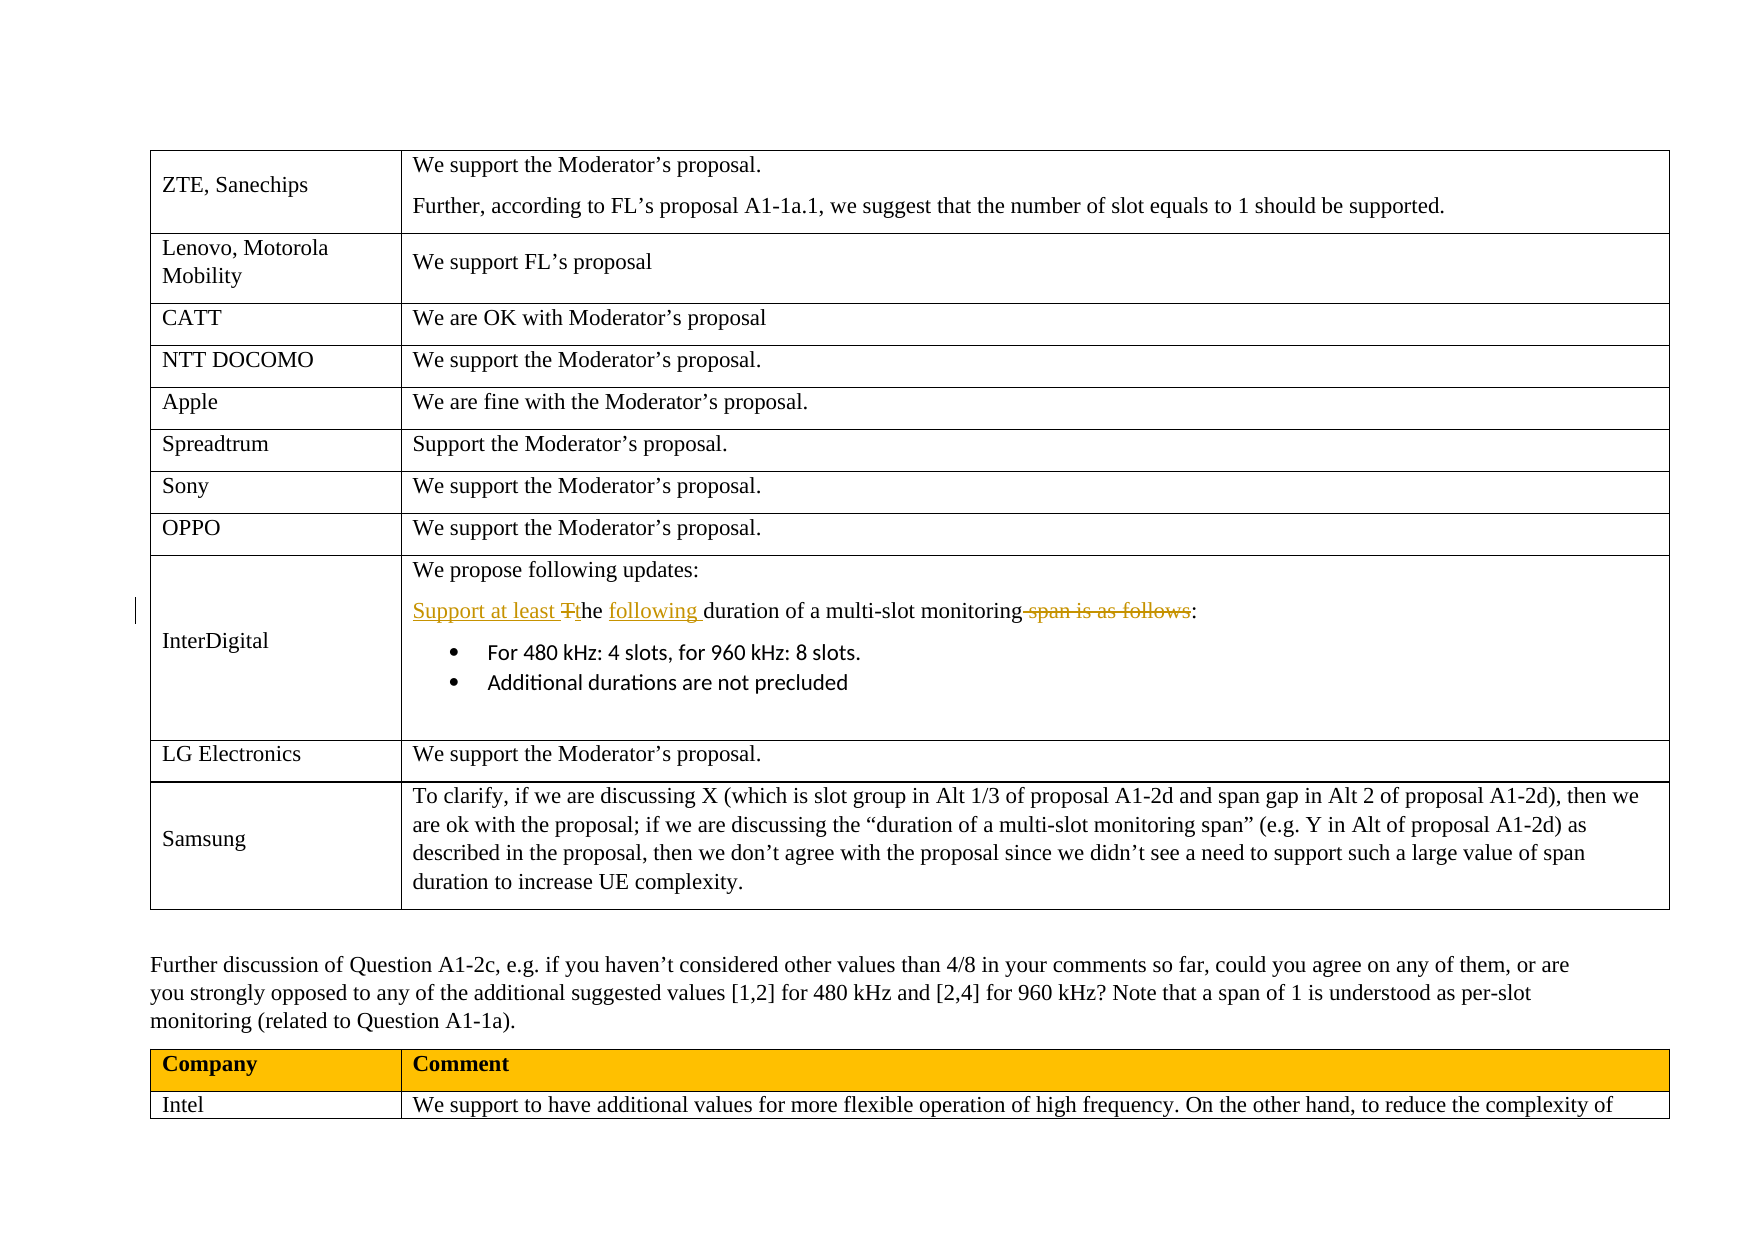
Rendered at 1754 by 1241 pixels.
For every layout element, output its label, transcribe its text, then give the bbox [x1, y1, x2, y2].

table_cell We support the Moderator’s proposal. [402, 741, 1669, 781]
table_cell ZTE, Sanechips [151, 151, 401, 233]
table_cell InterDigital [151, 556, 401, 739]
table_header Comment [402, 1050, 1669, 1091]
table_cell We propose following updates: he duration of a multi-slot monitoring: For 480 kHz: 4 slots, for 960 kHz: 8 slots. Additional durations are not precluded [402, 556, 1669, 739]
table_cell We support the Moderator’s proposal. Further, according to FL’s proposal A1-1a.1, we suggest that the number of slot equals to 1 should be supported. [402, 151, 1669, 233]
table_cell We support the Moderator’s proposal. [402, 346, 1669, 387]
table_cell Samsung [151, 783, 401, 909]
table_cell OPPO [151, 514, 401, 555]
text Further discussion of Question A1-2c, e.g. if you haven’t considered other values than 4/8 in your comments so far, could you agree on any of them, or are you strongly opposed to any of the additional suggested values [1,2] for 480 kHz and [2,4] for 960 kHz? Note that a span of 1 is understood as per-slot monitoring (related to Question A1-1a). [150, 951, 1604, 1034]
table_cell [402, 1092, 1669, 1118]
table_cell Sony [151, 472, 401, 513]
table_cell CATT [151, 304, 401, 345]
table_cell We are fine with the Moderator’s proposal. [402, 388, 1669, 429]
table_header Company [151, 1050, 401, 1091]
table_cell We support FL’s proposal [402, 234, 1669, 303]
table_cell LG Electronics [151, 741, 401, 781]
table_cell Support the Moderator’s proposal. [402, 430, 1669, 471]
table_cell We are OK with Moderator’s proposal [402, 304, 1669, 345]
table_cell Spreadtrum [151, 430, 401, 471]
table_cell Apple [151, 388, 401, 429]
table_cell NTT DOCOMO [151, 346, 401, 387]
table_cell Lenovo, Motorola Mobility [151, 234, 401, 303]
table_cell Intel [151, 1092, 401, 1118]
table_cell We support the Moderator’s proposal. [402, 514, 1669, 555]
table_cell We support the Moderator’s proposal. [402, 472, 1669, 513]
table_cell To clarify, if we are discussing X (which is slot group in Alt 1/3 of proposal A1-2d and span gap in Alt 2 of proposal A1-2d), then we are ok with the proposal; if we are discussing the “duration of a multi-slot monitoring span” (e.g. Y in Alt of proposal A1-2d) as described in the proposal, then we don’t agree with the proposal since we didn’t see a need to support such a large value of span duration to increase UE complexity. [402, 783, 1669, 909]
